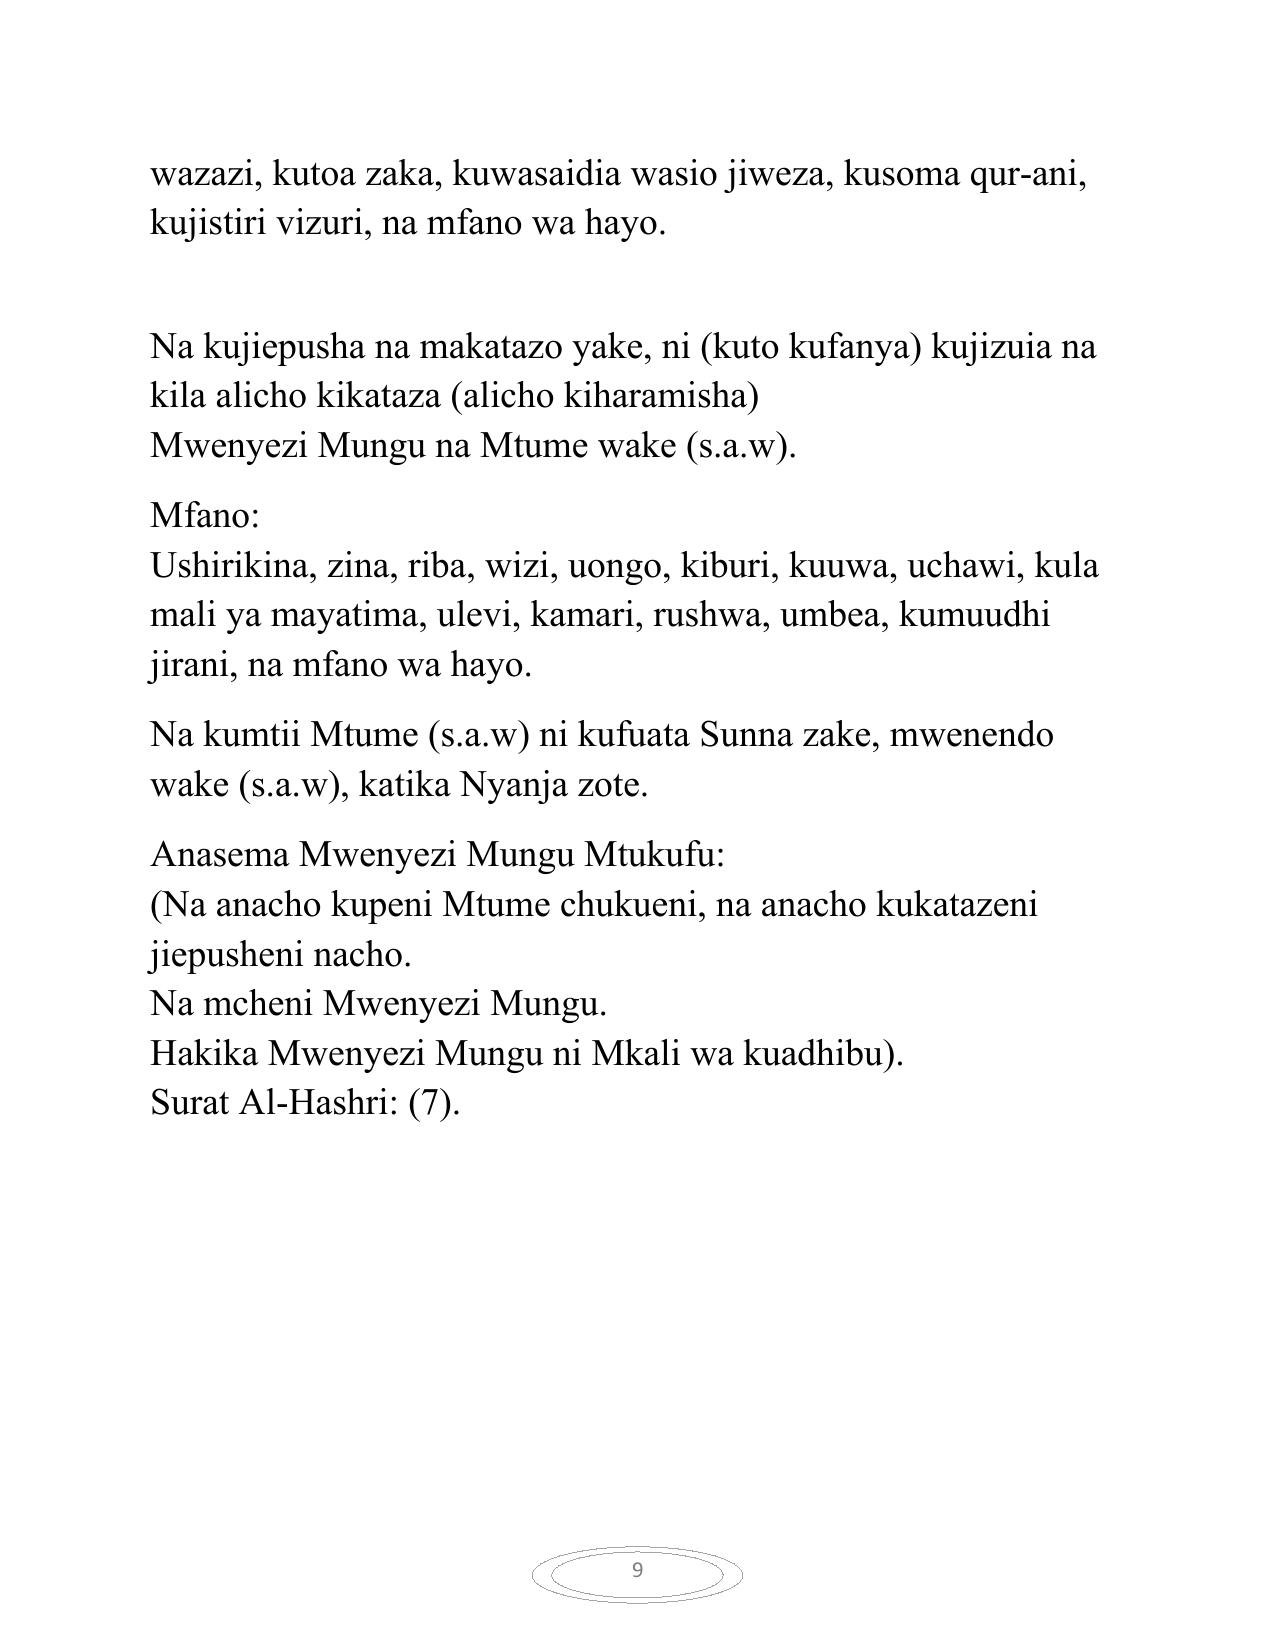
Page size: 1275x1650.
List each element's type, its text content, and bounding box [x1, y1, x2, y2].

text Na kujiepusha na makatazo yake, ni (kuto kufanya) kujizuia na kila alicho kikataza (alicho kiharamisha) Mwenyezi Mungu na Mtume wake (s.a.w). [150, 323, 1125, 465]
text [150, 150, 1125, 243]
text Mfano: Ushirikina, zina, riba, wizi, uongo, kiburi, kuuwa, uchawi, kula mali ya mayatima, ulevi, kamari, rushwa, umbea, kumuudhi jirani, na mfano wa hayo. [150, 493, 1125, 684]
text Na kumtii Mtume (s.a.w) ni kufuata Sunna zake, mwenendo wake (s.a.w), katika Nyanja zote. [150, 712, 1125, 804]
text Anasema Mwenyezi Mungu Mtukufu: (Na anacho kupeni Mtume chukueni, na anacho kukatazeni jiepusheni nacho. Na mcheni Mwenyezi Mungu. Hakika Mwenyezi Mungu ni Mkali wa kuadhibu). Surat Al-Hashri: (7). [150, 832, 1125, 1123]
